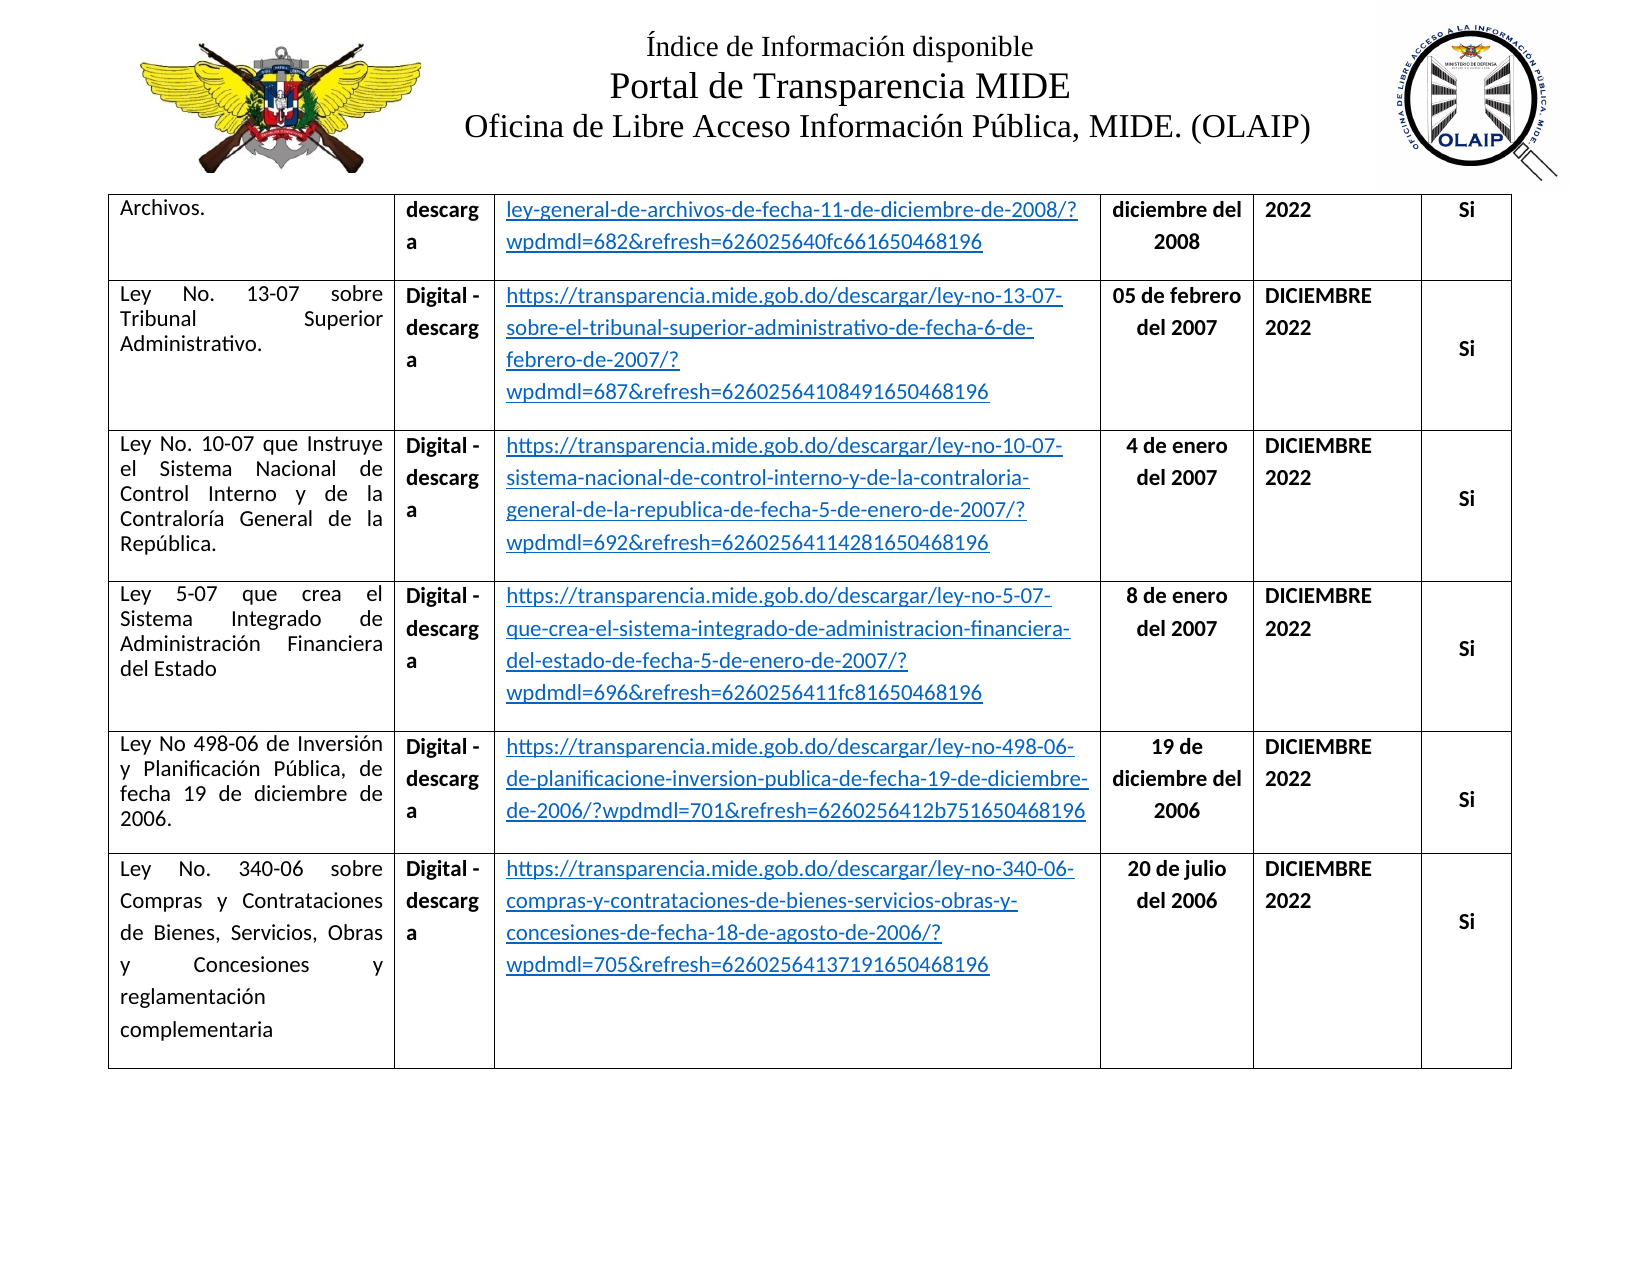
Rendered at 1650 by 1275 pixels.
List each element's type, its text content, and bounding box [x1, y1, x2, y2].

table_cell Digital -descarga [395, 431, 494, 581]
table_cell Si [1422, 732, 1511, 853]
table_cell 20 de julio del 2006 [1101, 854, 1253, 1067]
table_cell Digital -descarga [395, 854, 494, 1067]
table_cell https://transparencia.mide.gob.do/descargar/ley-no-498-06-de-planificacione-inversion-publica-de-fecha-19-de-diciembre-de-2006/?wpdmdl=701&refresh=6260256412b751650468196 [495, 732, 1100, 853]
table_cell 8 de enero del 2007 [1101, 582, 1253, 731]
table_cell 4 de enero del 2007 [1101, 431, 1253, 581]
table_cell Ley No 498-06 de Inversión y Planificación Pública, de fecha 19 de diciembre de 2006. [109, 732, 394, 853]
table_cell DICIEMBRE 2022 [1254, 582, 1421, 731]
table_cell DICIEMBRE 2022 [1254, 281, 1421, 430]
table_cell Digital -descarga [395, 195, 494, 280]
table_cell 19 de diciembre del 2006 [1101, 732, 1253, 853]
table_cell Si [1422, 582, 1511, 731]
table_cell Ley No. 340-06 sobre Compras y Contrataciones de Bienes, Servicios, Obras y Concesiones y reglamentación complementaria [109, 854, 394, 1067]
table_cell Si [1422, 195, 1511, 280]
table_cell DICIEMBRE 2022 [1254, 854, 1421, 1067]
table_cell Ley 5-07 que crea el Sistema Integrado de Administración Financiera del Estado [109, 582, 394, 731]
table_cell DICIEMBRE 2022 [1254, 431, 1421, 581]
table_cell Si [1422, 431, 1511, 581]
table_cell Ley No. 10-07 que Instruye el Sistema Nacional de Control Interno y de la Contraloría General de la República. [109, 431, 394, 581]
table_cell Si [1422, 854, 1511, 1067]
table_cell Ley No. 13-07 sobre Tribunal Superior Administrativo. [109, 281, 394, 430]
table_cell https://transparencia.mide.gob.do/descargar/ley-no-13-07-sobre-el-tribunal-superior-administrativo-de-fecha-6-de-febrero-de-2007/?wpdmdl=687&refresh=62602564108491650468196 [495, 281, 1100, 430]
table_cell 11 de diciembre del 2008 [1101, 195, 1253, 280]
table_cell Digital -descarga [395, 732, 494, 853]
table_cell Ley No. 481-08 General de Archivos. [109, 195, 394, 280]
table_cell DICIEMBRE 2022 [1254, 732, 1421, 853]
table_cell Digital -descarga [395, 582, 494, 731]
table_cell https://transparencia.mide.gob.do/descargar/ley-no-10-07-sistema-nacional-de-control-interno-y-de-la-contraloria-general-de-la-republica-de-fecha-5-de-enero-de-2007/?wpdmdl=692&refresh=62602564114281650468196 [495, 431, 1100, 581]
table_cell DICIEMBRE 2022 [1254, 195, 1421, 280]
table_cell Si [1422, 281, 1511, 430]
table_cell https://transparencia.mide.gob.do/descargar/ley-no-5-07-que-crea-el-sistema-integrado-de-administracion-financiera-del-estado-de-fecha-5-de-enero-de-2007/?wpdmdl=696&refresh=6260256411fc81650468196 [495, 582, 1100, 731]
picture [1376, 0, 1570, 191]
table_cell 05 de febrero del 2007 [1101, 281, 1253, 430]
table_cell https://transparencia.mide.gob.do/descargar/ley-no-340-06-compras-y-contrataciones-de-bienes-servicios-obras-y-concesiones-de-fecha-18-de-agosto-de-2006/?wpdmdl=705&refresh=62602564137191650468196 [495, 854, 1100, 1067]
table_cell Digital -descarga [395, 281, 494, 430]
picture [140, 43, 422, 172]
